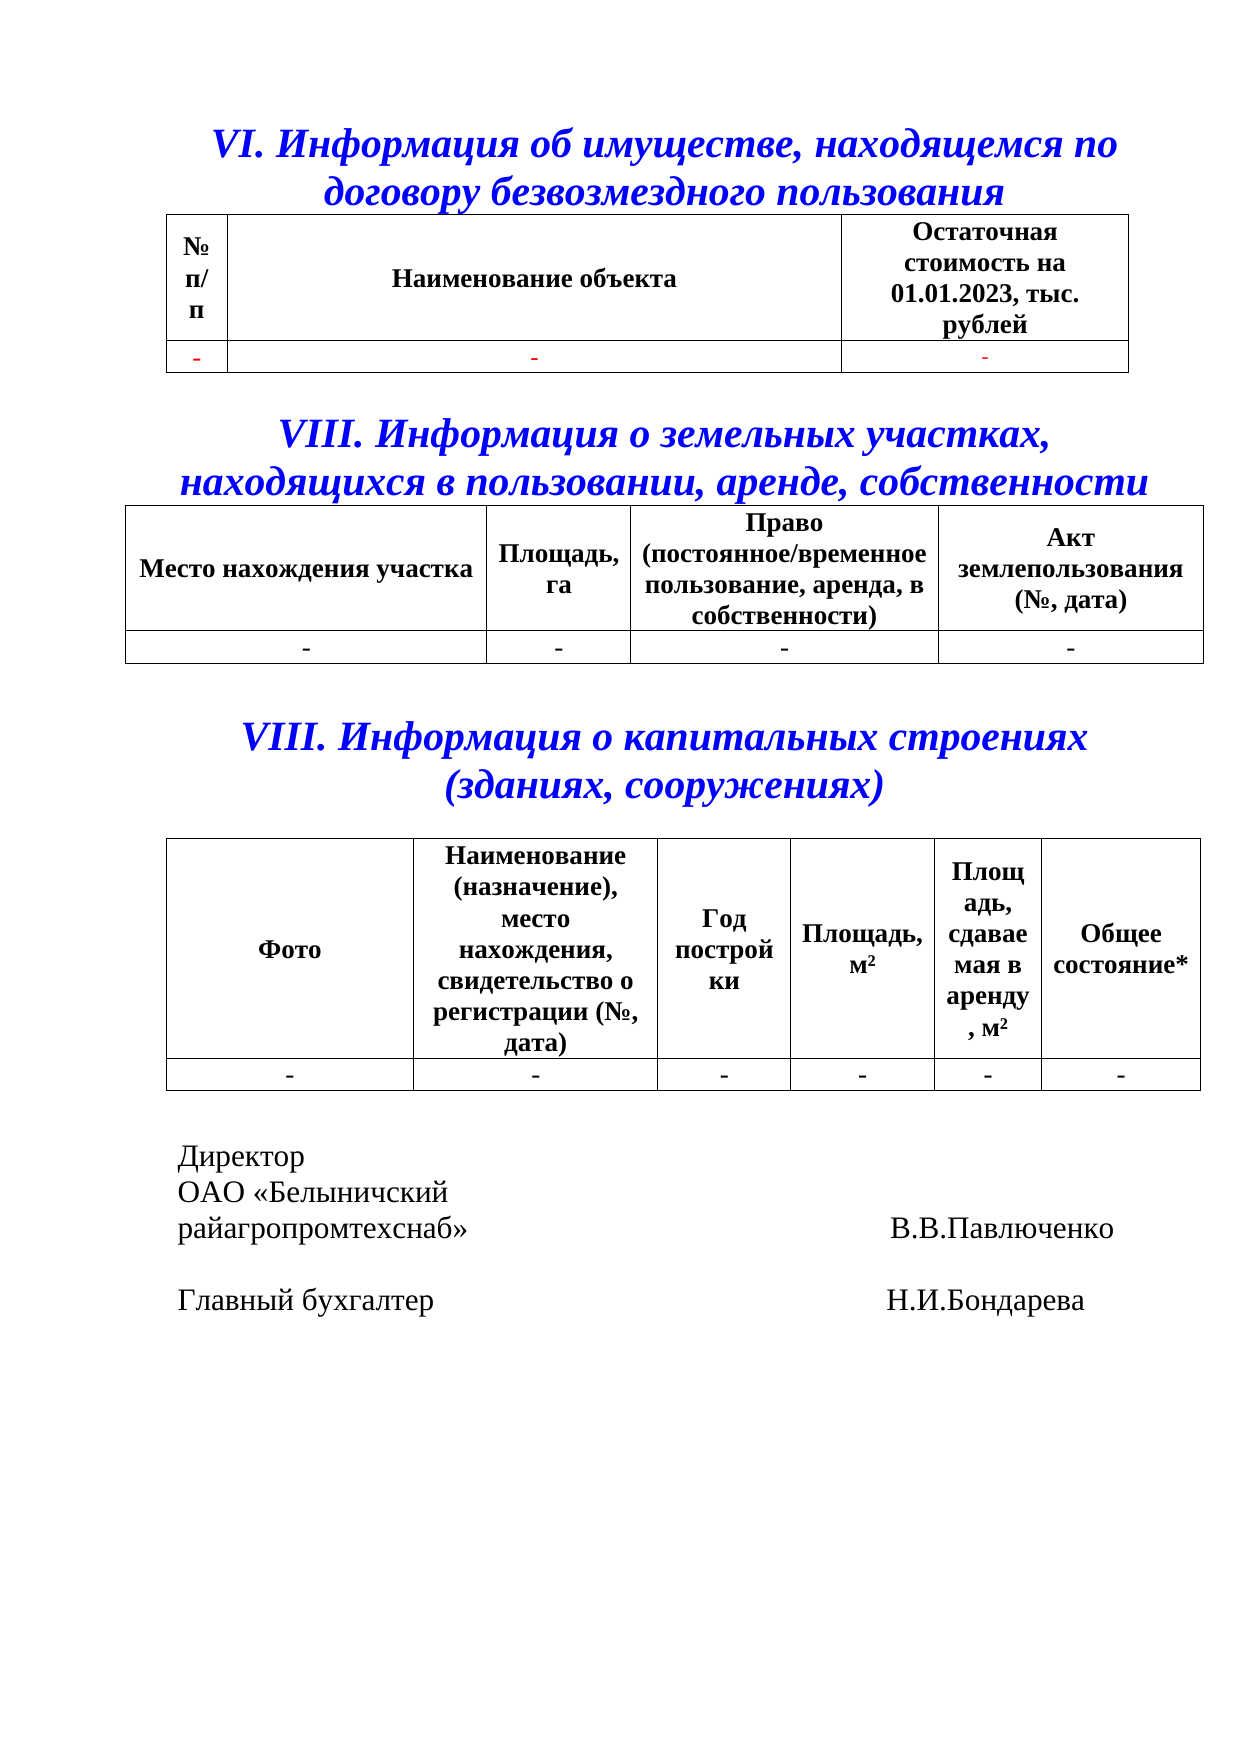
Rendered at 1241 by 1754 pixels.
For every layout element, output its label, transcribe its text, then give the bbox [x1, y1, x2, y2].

table_header Акт землепользования (№, дата) [939, 506, 1203, 630]
table_cell - [842, 341, 1128, 372]
table_cell - [487, 631, 630, 662]
table_cell - [414, 1059, 657, 1089]
table_header Наименование (назначение), место нахождения, свидетельство о регистрации (№, дата) [414, 839, 657, 1057]
table_cell - [126, 631, 486, 662]
table_cell - [228, 341, 841, 372]
list ОАО «Белыничский [177, 1173, 1152, 1209]
table_header Наименование объекта [228, 215, 841, 339]
table_cell - [939, 631, 1203, 662]
table_header Фото [167, 839, 413, 1057]
text Главный бухгалтер Н.И.Бондарева [177, 1281, 1152, 1317]
list Директор [177, 1137, 1152, 1173]
table_cell - [167, 341, 227, 372]
table_cell - [631, 631, 938, 662]
table_cell - [658, 1059, 790, 1089]
table_header Площадь, га [487, 506, 630, 630]
table_cell - [167, 1059, 413, 1089]
list VIII. Информация о земельных участках, находящихся в пользовании, аренде, собственности [177, 409, 1152, 504]
list VIII. Информация о капитальных строениях [177, 711, 1152, 759]
table_cell - [791, 1059, 934, 1089]
table_header Год постройки [658, 839, 790, 1057]
table_header Остаточная стоимость на 01.01.2023, тыс. рублей [842, 215, 1128, 339]
list VI. Информация об имуществе, находящемся по договору безвозмездного пользования [177, 118, 1152, 214]
table_header № п/п [167, 215, 227, 339]
table_header Площадь, сдаваемая в аренду, м² [935, 839, 1041, 1057]
list райагропромтехснаб» В.В.Павлюченко [177, 1209, 1152, 1245]
table_cell - [935, 1059, 1041, 1089]
table_header Общее состояние* [1042, 839, 1200, 1057]
list (зданиях, сооружениях) [177, 759, 1152, 807]
table_header Право (постоянное/временное пользование, аренда, в собственности) [631, 506, 938, 630]
table_cell - [1042, 1059, 1200, 1089]
table_header Площадь, м² [791, 839, 934, 1057]
table_header Место нахождения участка [126, 506, 486, 630]
